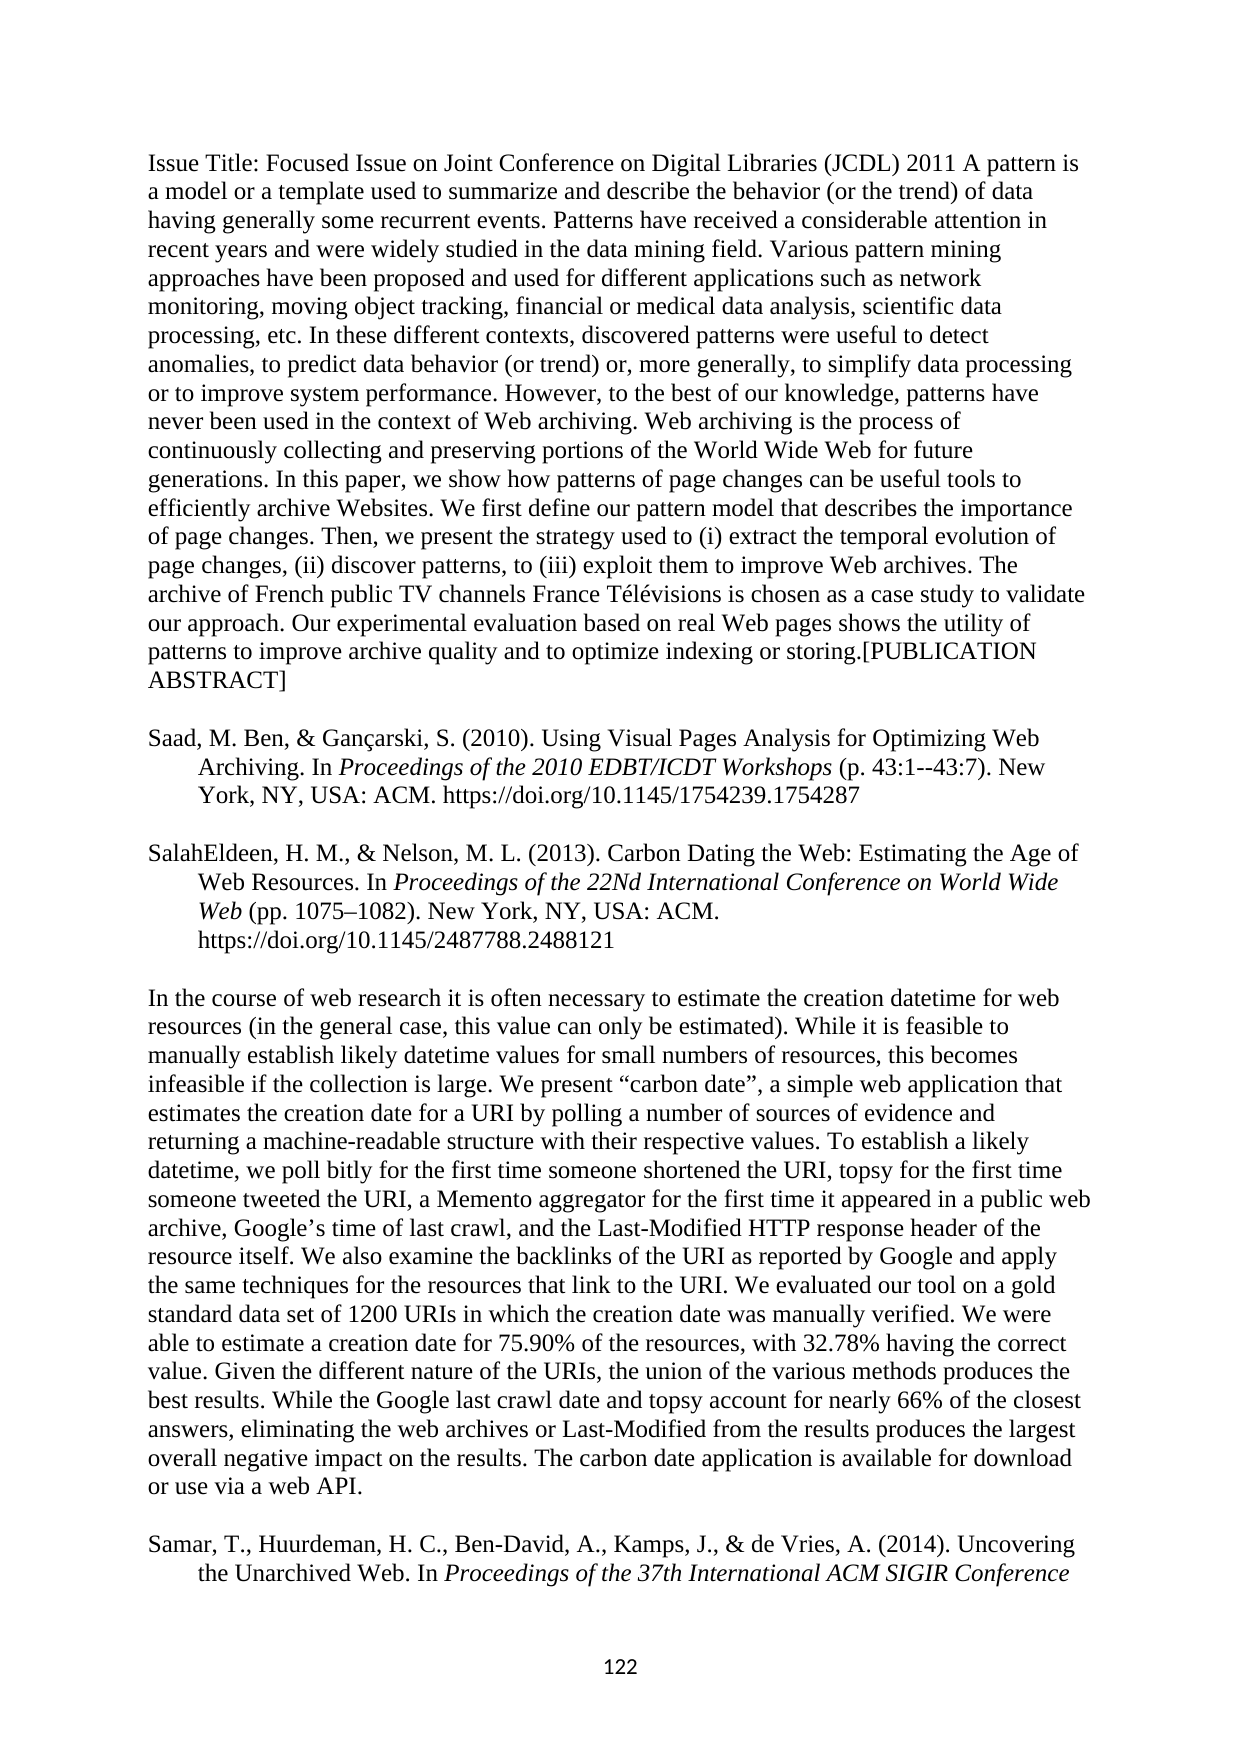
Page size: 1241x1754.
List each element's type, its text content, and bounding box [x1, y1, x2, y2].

text SalahEldeen, H. M., & Nelson, M. L. (2013). Carbon Dating the Web: Estimating the Age of Web Resources. In Proceedings of the 22Nd International Conference on World Wide Web (pp. 1075–1082). New York, NY, USA: ACM. https://doi.org/10.1145/2487788.2488121 [148, 838, 1093, 953]
text Saad, M. Ben, & Gançarski, S. (2010). Using Visual Pages Analysis for Optimizing Web Archiving. In Proceedings of the 2010 EDBT/ICDT Workshops (p. 43:1--43:7). New York, NY, USA: ACM. https://doi.org/10.1145/1754239.1754287 [148, 723, 1093, 809]
text In the course of web research it is often necessary to estimate the creation datetime for web resources (in the general case, this value can only be estimated). While it is feasible to manually establish likely datetime values for small numbers of resources, this becomes infeasible if the collection is large. We present “carbon date”, a simple web application that estimates the creation date for a URI by polling a number of sources of evidence and returning a machine-readable structure with their respective values. To establish a likely datetime, we poll bitly for the first time someone shortened the URI, topsy for the first time someone tweeted the URI, a Memento aggregator for the first time it appeared in a public web archive, Google’s time of last crawl, and the Last-Modified HTTP response header of the resource itself. We also examine the backlinks of the URI as reported by Google and apply the same techniques for the resources that link to the URI. We evaluated our tool on a gold standard data set of 1200 URIs in which the creation date was manually verified. We were able to estimate a creation date for 75.90% of the resources, with 32.78% having the correct value. Given the different nature of the URIs, the union of the various methods produces the best results. While the Google last crawl date and topsy account for nearly 66% of the closest answers, eliminating the web archives or Last-Modified from the results produces the largest overall negative impact on the results. The carbon date application is available for download or use via a web API. [148, 983, 1093, 1500]
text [148, 1529, 1093, 1587]
text Issue Title: Focused Issue on Joint Conference on Digital Libraries (JCDL) 2011 A pattern is a model or a template used to summarize and describe the behavior (or the trend) of data having generally some recurrent events. Patterns have received a considerable attention in recent years and were widely studied in the data mining field. Various pattern mining approaches have been proposed and used for different applications such as network monitoring, moving object tracking, financial or medical data analysis, scientific data processing, etc. In these different contexts, discovered patterns were useful to detect anomalies, to predict data behavior (or trend) or, more generally, to simplify data processing or to improve system performance. However, to the best of our knowledge, patterns have never been used in the context of Web archiving. Web archiving is the process of continuously collecting and preserving portions of the World Wide Web for future generations. In this paper, we show how patterns of page changes can be useful tools to efficiently archive Websites. We first define our pattern model that describes the importance of page changes. Then, we present the strategy used to (i) extract the temporal evolution of page changes, (ii) discover patterns, to (iii) exploit them to improve Web archives. The archive of French public TV channels France Télévisions is chosen as a case study to validate our approach. Our experimental evaluation based on real Web pages shows the utility of patterns to improve archive quality and to optimize indexing or storing.[PUBLICATION ABSTRACT] [148, 148, 1093, 694]
